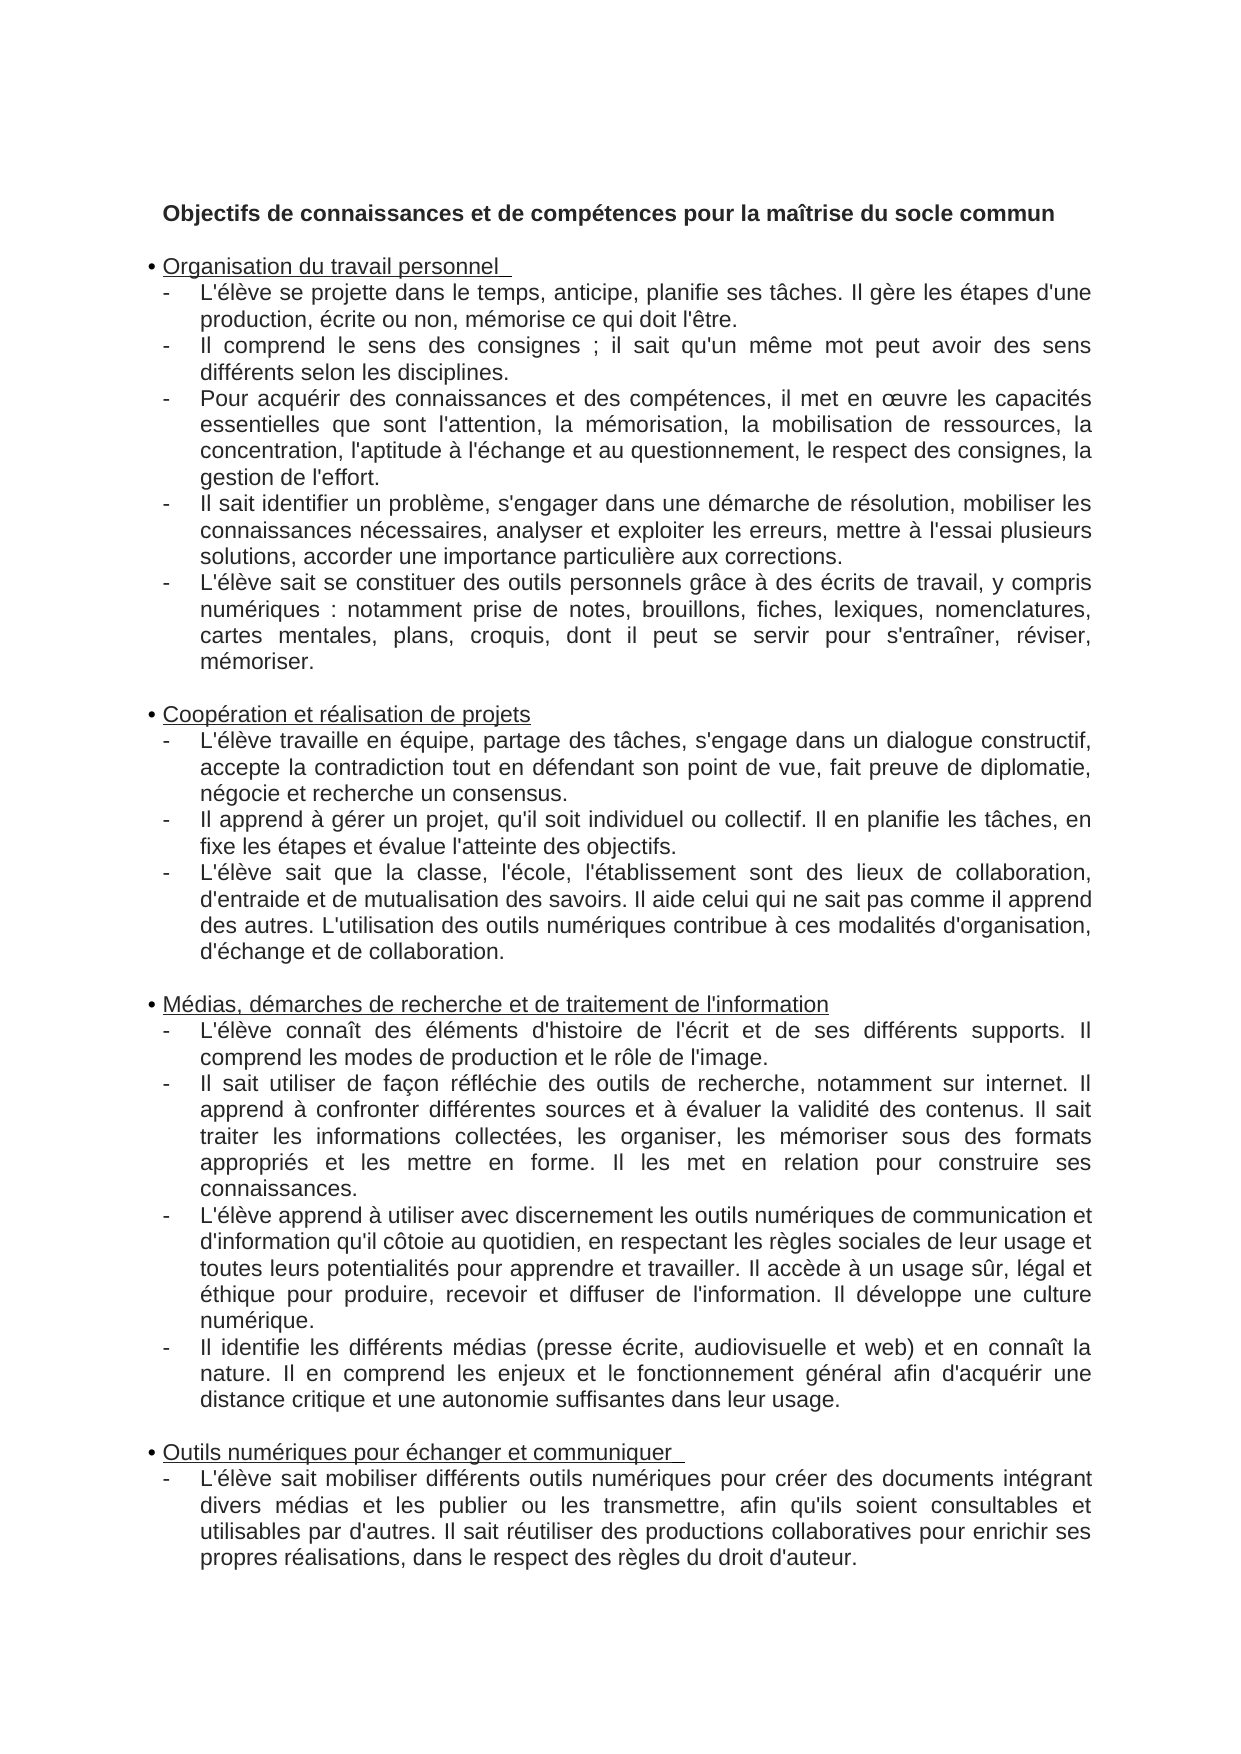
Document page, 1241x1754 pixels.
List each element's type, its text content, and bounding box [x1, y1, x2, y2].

list L'élève sait se constituer des outils personnels grâce à des écrits de travail, y compris numériques : notamment prise de notes, brouillons, fiches, lexiques, nomenclatures, cartes mentales, plans, croquis, dont il peut se servir pour s'entraîner, réviser, mémoriser. [162, 569, 1093, 675]
text Objectifs de connaissances et de compétences pour la maîtrise du socle commun [162, 200, 1093, 227]
list Outils numériques pour échanger et communiquer [148, 1439, 1093, 1465]
list Organisation du travail personnel [148, 253, 1093, 279]
list Il comprend le sens des consignes ; il sait qu'un même mot peut avoir des sens différents selon les disciplines. [162, 332, 1093, 385]
list L'élève travaille en équipe, partage des tâches, s'engage dans un dialogue constructif, accepte la contradiction tout en défendant son point de vue, fait preuve de diplomatie, négocie et recherche un consensus. [162, 727, 1093, 806]
list L'élève connaît des éléments d'histoire de l'écrit et de ses différents supports. Il comprend les modes de production et le rôle de l'image. [162, 1017, 1093, 1070]
list L'élève sait mobiliser différents outils numériques pour créer des documents intégrant divers médias et les publier ou les transmettre, afin qu'ils soient consultables et utilisables par d'autres. Il sait réutiliser des productions collaboratives pour enrichir ses propres réalisations, dans le respect des règles du droit d'auteur. [162, 1465, 1093, 1571]
list Médias, démarches de recherche et de traitement de l'information [148, 991, 1093, 1017]
list Il apprend à gérer un projet, qu'il soit individuel ou collectif. Il en planifie les tâches, en fixe les étapes et évalue l'atteinte des objectifs. [162, 806, 1093, 859]
list Coopération et réalisation de projets [148, 701, 1093, 727]
list L'élève apprend à utiliser avec discernement les outils numériques de communication et d'information qu'il côtoie au quotidien, en respectant les règles sociales de leur usage et toutes leurs potentialités pour apprendre et travailler. Il accède à un usage sûr, légal et éthique pour produire, recevoir et diffuser de l'information. Il développe une culture numérique. [162, 1202, 1093, 1333]
list Il sait utiliser de façon réfléchie des outils de recherche, notamment sur internet. Il apprend à confronter différentes sources et à évaluer la validité des contenus. Il sait traiter les informations collectées, les organiser, les mémoriser sous des formats appropriés et les mettre en forme. Il les met en relation pour construire ses connaissances. [162, 1070, 1093, 1202]
list Il identifie les différents médias (presse écrite, audiovisuelle et web) et en connaît la nature. Il en comprend les enjeux et le fonctionnement général afin d'acquérir une distance critique et une autonomie suffisantes dans leur usage. [162, 1333, 1093, 1413]
list L'élève se projette dans le temps, anticipe, planifie ses tâches. Il gère les étapes d'une production, écrite ou non, mémorise ce qui doit l'être. [162, 279, 1093, 332]
list L'élève sait que la classe, l'école, l'établissement sont des lieux de collaboration, d'entraide et de mutualisation des savoirs. Il aide celui qui ne sait pas comme il apprend des autres. L'utilisation des outils numériques contribue à ces modalités d'organisation, d'échange et de collaboration. [162, 859, 1093, 964]
list Il sait identifier un problème, s'engager dans une démarche de résolution, mobiliser les connaissances nécessaires, analyser et exploiter les erreurs, mettre à l'essai plusieurs solutions, accorder une importance particulière aux corrections. [162, 490, 1093, 569]
list Pour acquérir des connaissances et des compétences, il met en œuvre les capacités essentielles que sont l'attention, la mémorisation, la mobilisation de ressources, la concentration, l'aptitude à l'échange et au questionnement, le respect des consignes, la gestion de l'effort. [162, 385, 1093, 490]
